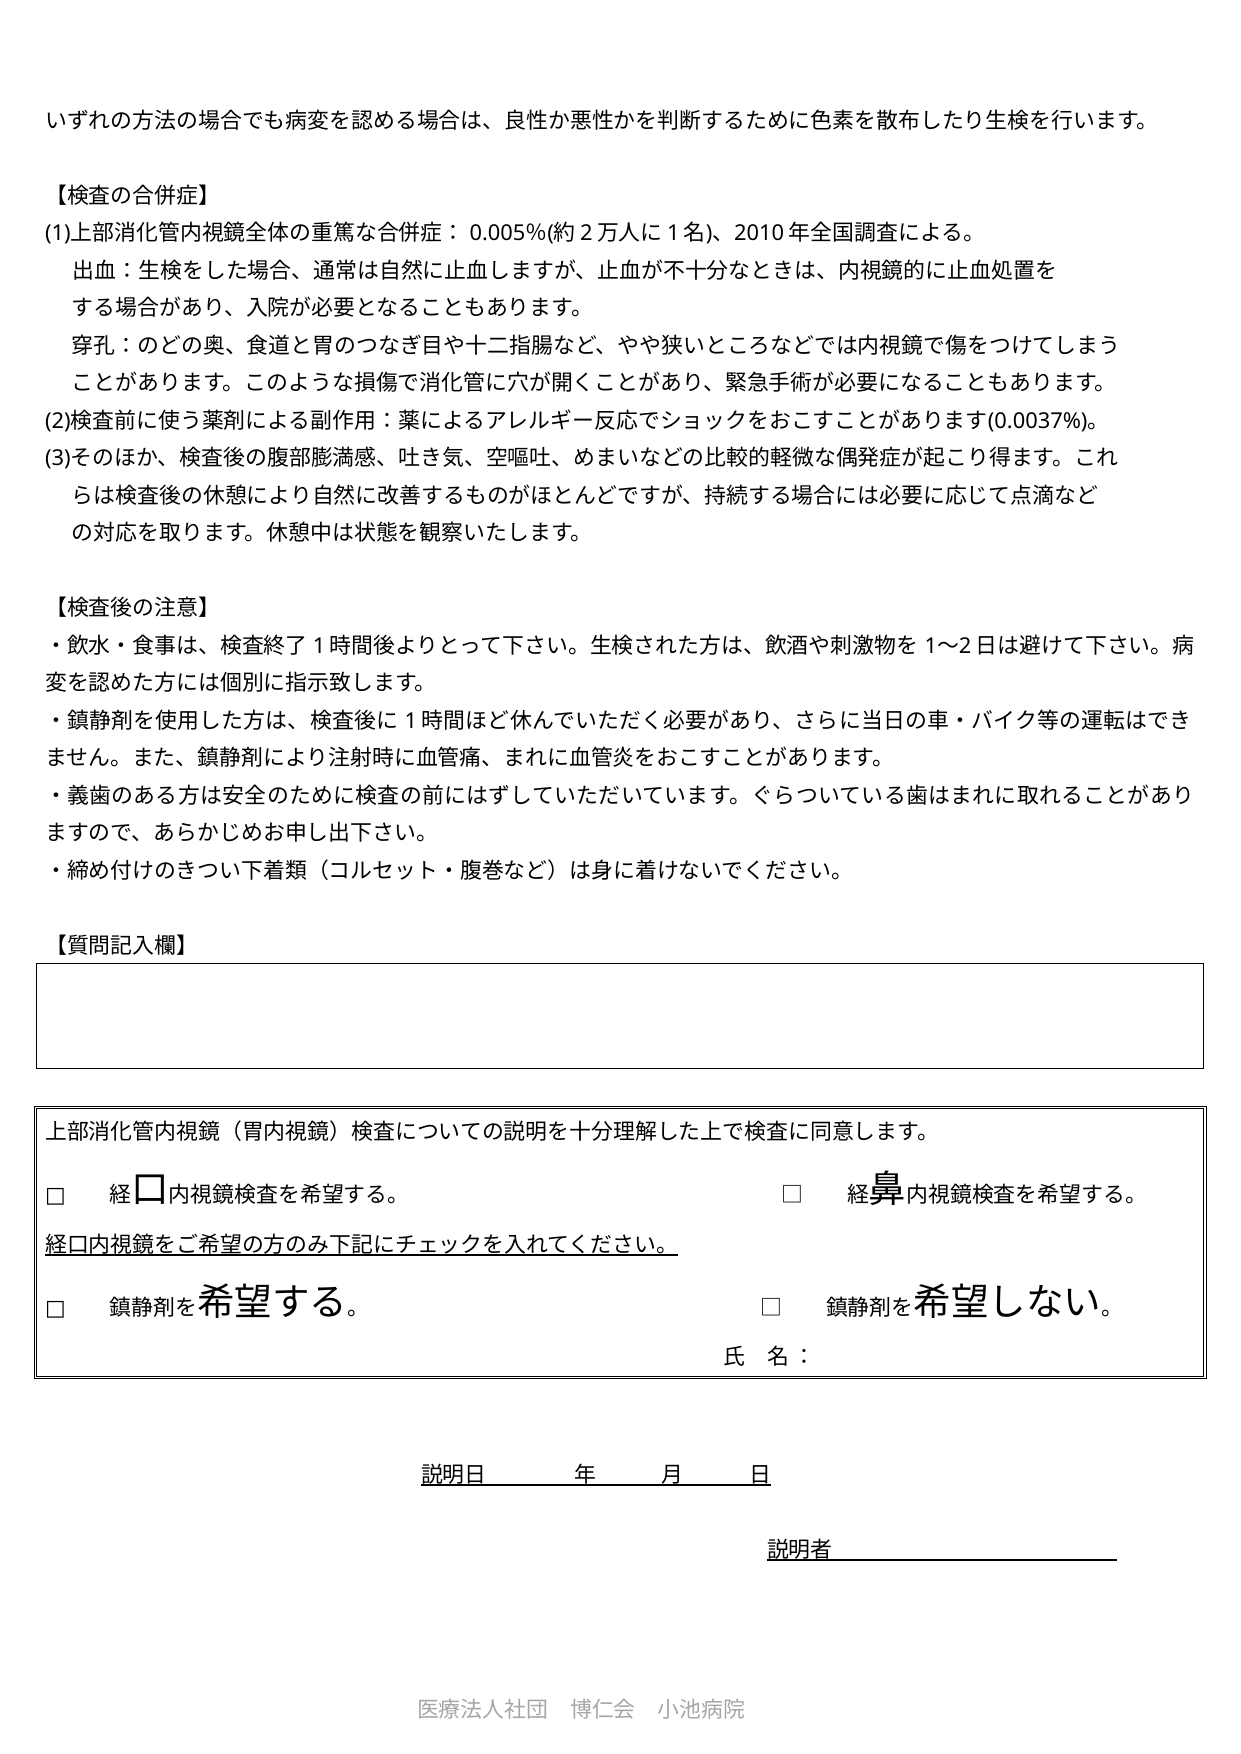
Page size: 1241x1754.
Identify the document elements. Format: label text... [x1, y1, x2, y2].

text ・締め付けのきつい下着類（コルセット・腹巻など）は身に着けないでください。 [45, 850, 1195, 887]
text 氏 名 ： [37, 1331, 1203, 1376]
text ・飲水・食事は、検査終了1時間後よりとって下さい。生検された方は、飲酒や刺激物を1～2日は避けて下さい。病変を認めた方には個別に指示致します。 [45, 625, 1195, 700]
text □ 鎮静剤を希望する。 □ 鎮静剤を希望しない。 [45, 1261, 1195, 1331]
text の対応を取ります。休憩中は状態を観察いたします。 [45, 512, 1195, 550]
text 経口内視鏡をご希望の方のみ下記にチェックを入れてください。 [45, 1224, 1195, 1261]
text (3)そのほか、検査後の腹部膨満感、吐き気、空嘔吐、めまいなどの比較的軽微な偶発症が起こり得ます。これ [45, 437, 1195, 475]
text いずれの方法の場合でも病変を認める場合は、良性か悪性かを判断するために色素を散布したり生検を行います。 [45, 100, 1195, 137]
text ・義歯のある方は安全のために検査の前にはずしていただいています。ぐらついている歯はまれに取れることがありますので、あらかじめお申し出下さい。 [45, 775, 1195, 850]
text 【検査後の注意】 [45, 587, 1195, 625]
text 上部消化管内視鏡（胃内視鏡）検査についての説明を十分理解した上で検査に同意します。 [37, 1109, 1203, 1149]
text 穿孔：のどの奥、食道と胃のつなぎ目や十二指腸など、やや狭いところなどでは内視鏡で傷をつけてしまう [45, 325, 1195, 362]
text 説明日 年 月 日 [45, 1454, 1195, 1492]
text □ 経口内視鏡検査を希望する。 □ 経鼻内視鏡検査を希望する。 [45, 1149, 1195, 1224]
text する場合があり、入院が必要となることもあります。 [45, 287, 1195, 325]
text らは検査後の休憩により自然に改善するものがほとんどですが、持続する場合には必要に応じて点滴など [45, 475, 1195, 512]
text ことがあります。このような損傷で消化管に穴が開くことがあり、緊急手術が必要になることもあります。 [45, 362, 1195, 400]
text 出血：生検をした場合、通常は自然に止血しますが、止血が不十分なときは、内視鏡的に止血処置を [45, 250, 1195, 287]
text (2)検査前に使う薬剤による副作用：薬によるアレルギー反応でショックをおこすことがあります(0.0037%)。 [45, 400, 1195, 437]
text 説明者 [45, 1529, 1195, 1567]
text 【検査の合併症】 [45, 175, 1195, 212]
text 【質問記入欄】 [45, 925, 1195, 962]
text (1)上部消化管内視鏡全体の重篤な合併症： 0.005％(約2万人に1名)、2010年全国調査による。 [45, 212, 1195, 250]
text ・鎮静剤を使用した方は、検査後に1時間ほど休んでいただく必要があり、さらに当日の車・バイク等の運転はできません。また、鎮静剤により注射時に血管痛、まれに血管炎をおこすことがあります。 [45, 700, 1195, 775]
